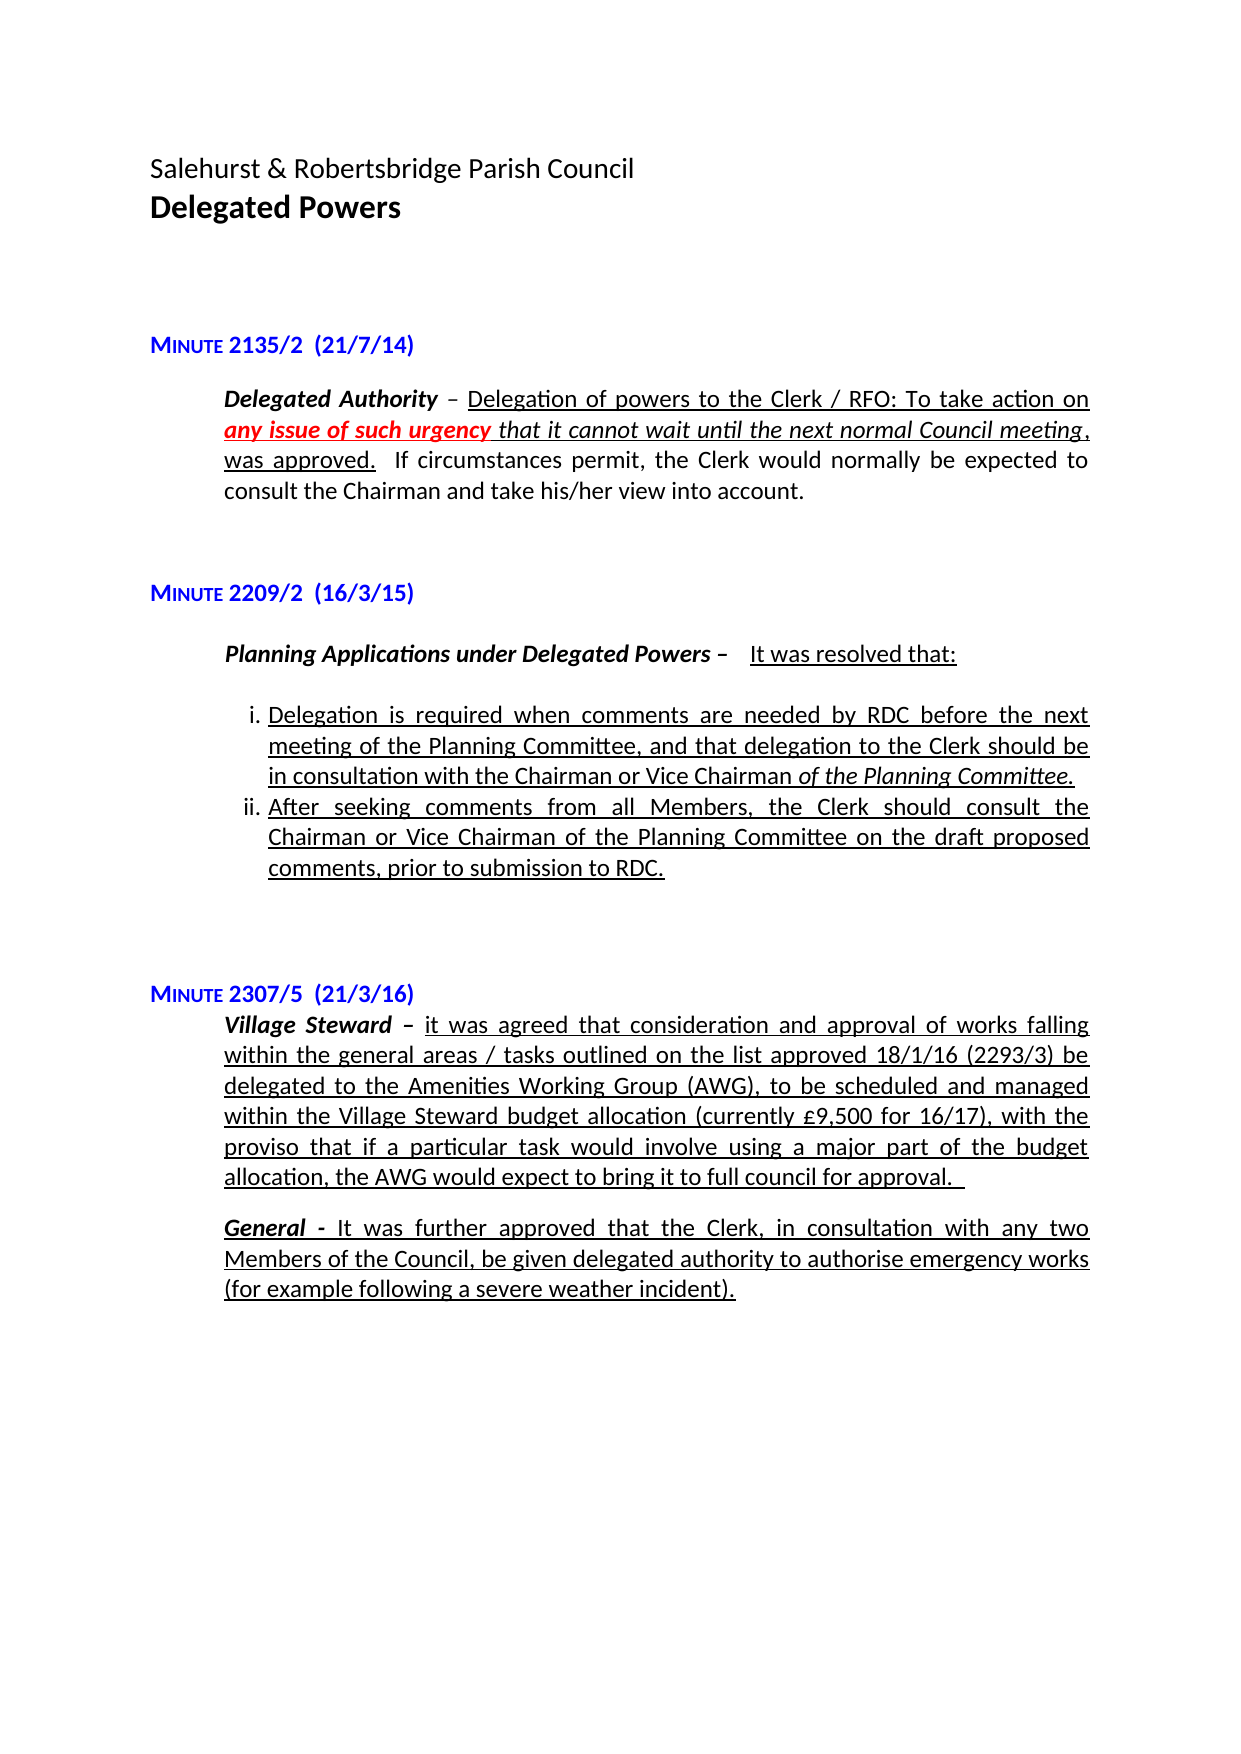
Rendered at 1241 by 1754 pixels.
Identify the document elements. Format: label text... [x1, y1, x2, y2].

text General - It was further approved that the Clerk, in consultation with any two Members of the Council, be given delegated authority to authorise emergency works (for example following a severe weather incident). [150, 1212, 1090, 1304]
text Minute 2135/2 (21/7/14) [150, 329, 1090, 359]
text Delegated Authority – Delegation of powers to the Clerk / RFO: To take action on any issue of such urgency that it cannot wait until the next normal Council meeting, was approved. If circumstances permit, the Clerk would normally be expected to consult the Chairman and take his/her view into account. [150, 383, 1090, 505]
text Minute 2307/5 (21/3/16) [150, 978, 1090, 1009]
text Delegated Powers [150, 186, 1090, 226]
text Planning Applications under Delegated Powers – It was resolved that: [150, 638, 1090, 669]
text Minute 2209/2 (16/3/15) [150, 577, 1090, 608]
text Village Steward – it was agreed that consideration and approval of works falling within the general areas / tasks outlined on the list approved 18/1/16 (2293/3) be delegated to the Amenities Working Group (AWG), to be scheduled and managed within the Village Steward budget allocation (currently £9,500 for 16/17), with the proviso that if a particular task would involve using a major part of the budget allocation, the AWG would expect to bring it to full council for approval. [150, 1009, 1090, 1192]
list Delegation is required when comments are needed by RDC before the next meeting of the Planning Committee, and that delegation to the Clerk should be in consultation with the Chairman or Vice Chairman of the Planning Committee. [261, 699, 1090, 791]
text Salehurst & Robertsbridge Parish Council [150, 150, 1090, 186]
list After seeking comments from all Members, the Clerk should consult the Chairman or Vice Chairman of the Planning Committee on the draft proposed comments, prior to submission to RDC. [261, 791, 1090, 882]
